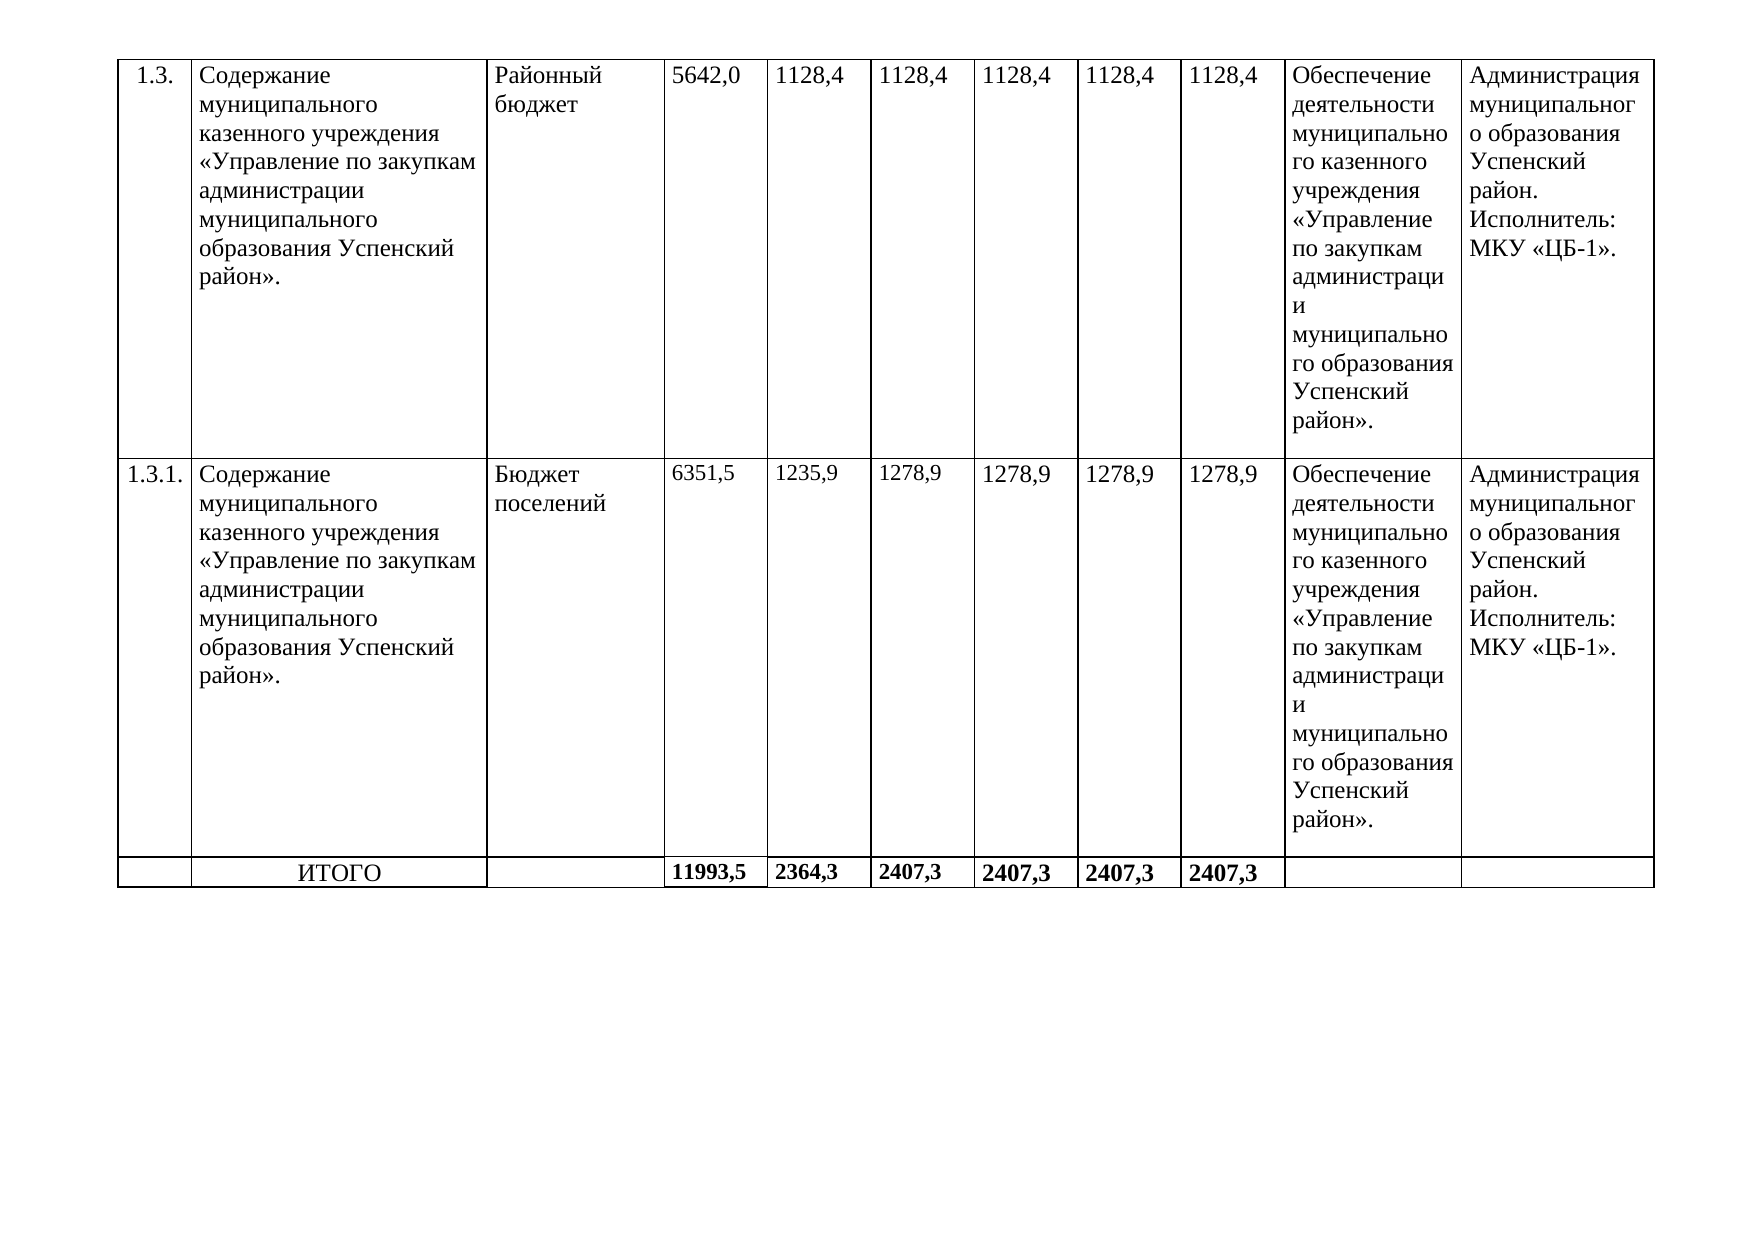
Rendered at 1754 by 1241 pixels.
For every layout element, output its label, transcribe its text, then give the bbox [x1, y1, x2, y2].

table_cell Обеспечение деятельности муниципального казенного учреждения «Управление по закупкам администрации муниципального образования Успенский район». [1286, 459, 1461, 856]
table_cell 5642,0 [665, 60, 767, 458]
table_cell [488, 858, 664, 886]
table_cell [1462, 858, 1653, 886]
table_cell 1.3.1. [119, 459, 191, 856]
table_cell Содержание муниципального казенного учреждения «Управление по закупкам администрации муниципального образования Успенский район». [192, 60, 486, 458]
table_cell 2407,3 [872, 858, 974, 886]
table_cell ИТОГО [192, 858, 486, 886]
table_cell Бюджет поселений [488, 459, 664, 856]
table_cell 1278,9 [975, 459, 1077, 856]
table_cell 1128,4 [768, 60, 870, 458]
table_cell 1128,4 [1182, 60, 1284, 458]
table_cell 11993,5 [665, 857, 767, 886]
table_cell 2407,3 [1182, 858, 1284, 886]
table_cell 1278,9 [1079, 459, 1180, 856]
table_cell Районный бюджет [488, 60, 664, 458]
table_cell [1286, 858, 1461, 886]
table_cell Обеспечение деятельности муниципального казенного учреждения «Управление по закупкам администрации муниципального образования Успенский район». [1286, 60, 1461, 458]
table_cell 1128,4 [872, 60, 974, 458]
table_cell Администрация муниципального образования Успенский район. Исполнитель: МКУ «ЦБ-1». [1462, 60, 1653, 458]
table_cell [119, 858, 191, 886]
table_cell Администрация муниципального образования Успенский район. Исполнитель: МКУ «ЦБ-1». [1462, 459, 1653, 856]
table_cell 6351,5 [665, 459, 767, 856]
table_cell Содержание муниципального казенного учреждения «Управление по закупкам администрации муниципального образования Успенский район». [192, 459, 486, 856]
table_cell 1.3. [119, 60, 191, 458]
table_cell 1128,4 [975, 60, 1077, 458]
table_cell 2407,3 [975, 858, 1077, 886]
table_cell 1278,9 [1182, 459, 1284, 856]
table_cell 2364,3 [768, 858, 870, 886]
table_cell 1235,9 [768, 459, 870, 856]
table_cell 1278,9 [872, 459, 974, 856]
table_cell 1128,4 [1079, 60, 1180, 458]
table_cell 2407,3 [1079, 858, 1180, 886]
